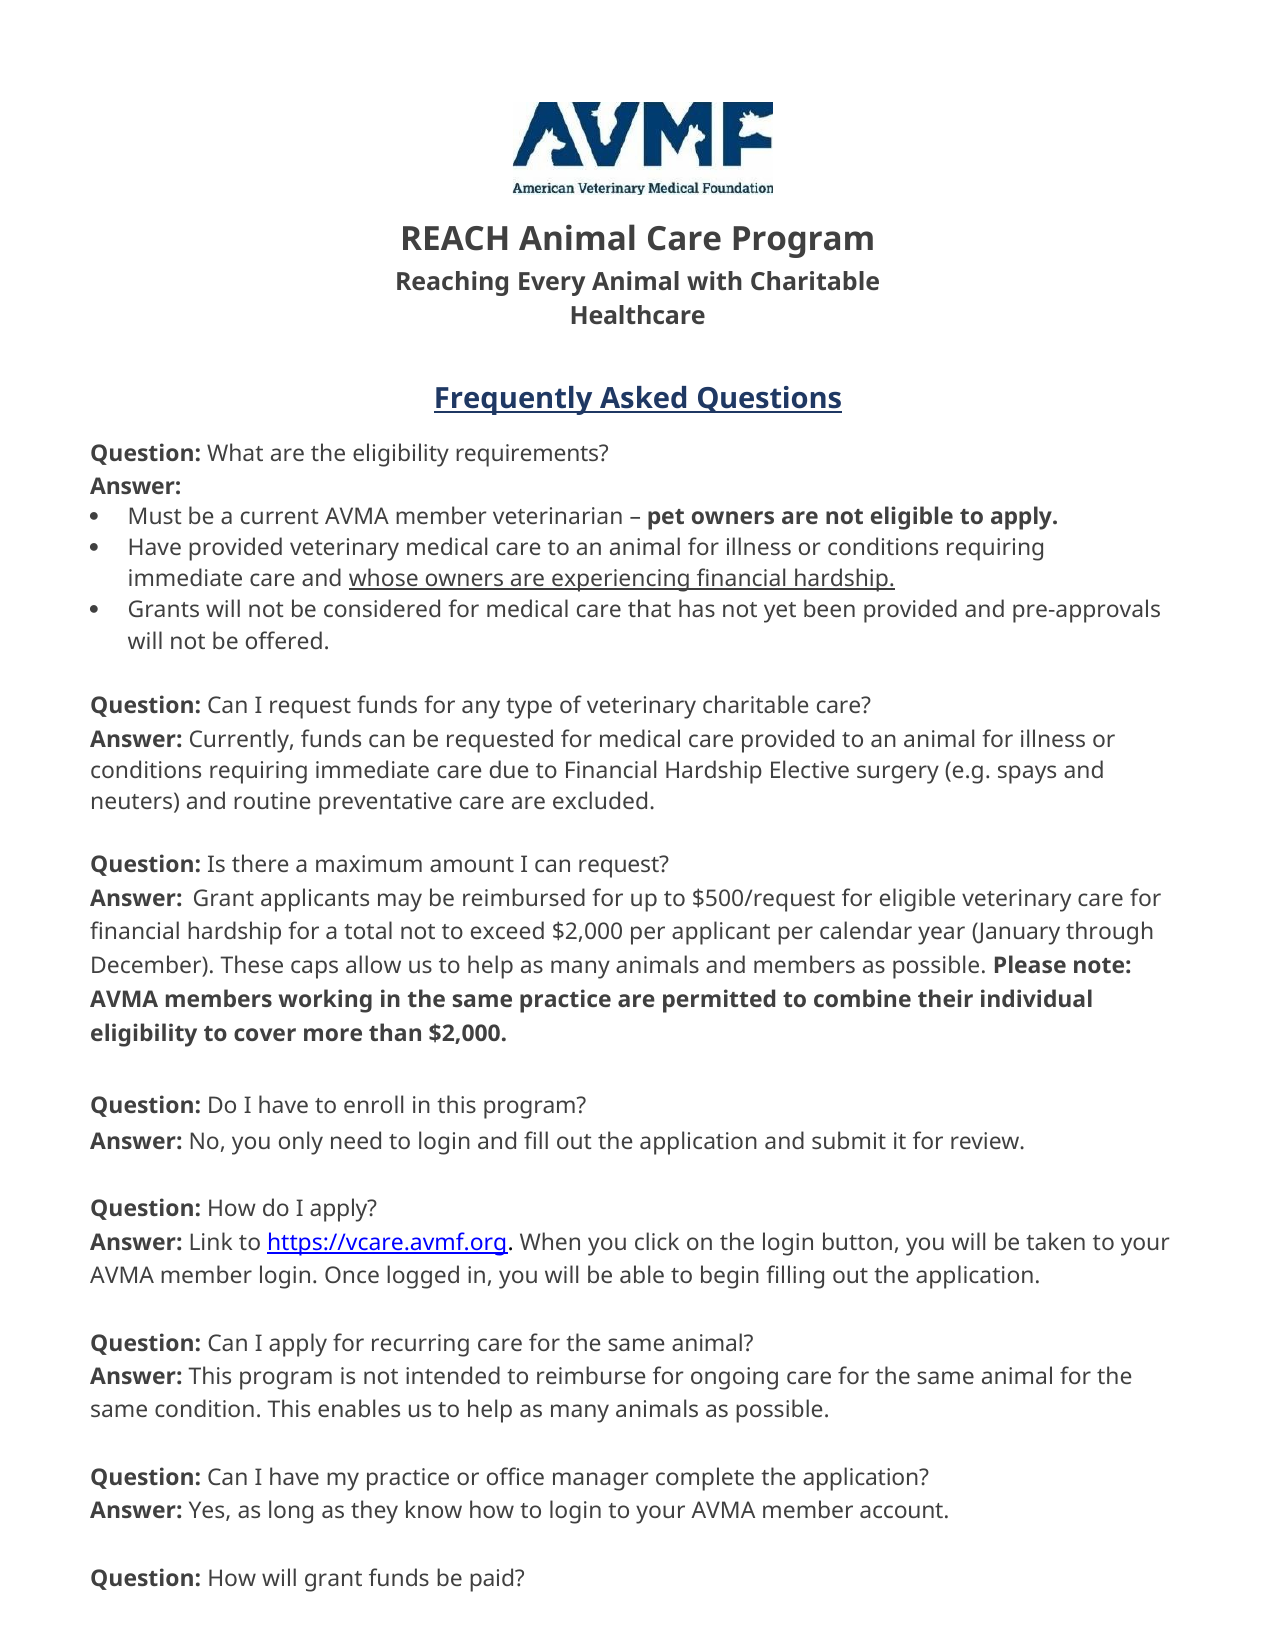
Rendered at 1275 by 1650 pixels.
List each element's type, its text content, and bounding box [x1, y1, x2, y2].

text Question: Is there a maximum amount I can request? [90, 848, 1196, 879]
text Frequently Asked Questions [340, 377, 936, 417]
text Question: How will grant funds be paid? [90, 1562, 1196, 1593]
text Answer: Grant applicants may be reimbursed for up to $500/request for eligible veterinary care for financial hardship for a total not to exceed $2,000 per applicant per calendar year (January through December). These caps allow us to help as many animals and members as possible. Please note: AVMA members working in the same practice are permitted to combine their individual eligibility to cover more than $2,000. [90, 882, 1196, 1048]
text Answer: This program is not intended to reimburse for ongoing care for the same animal for the same condition. This enables us to help as many animals as possible. [90, 1360, 1196, 1425]
text Answer: Yes, as long as they know how to login to your AVMA member account. [90, 1494, 1196, 1526]
list Have provided veterinary medical care to an animal for illness or conditions requiring immediate care and whose owners are experiencing financial hardship. [90, 531, 1142, 593]
text Question: Do I have to enroll in this program? [90, 1089, 1196, 1120]
title REACH Animal Care Program [340, 214, 936, 260]
text Question: How do I apply? [90, 1192, 1196, 1223]
text Reaching Every Animal with Charitable Healthcare [340, 263, 935, 331]
list Grants will not be considered for medical care that has not yet been provided and pre-approvals will not be offered. [90, 593, 1185, 656]
text Question: Can I have my practice or office manager complete the application? [90, 1461, 1196, 1492]
text Answer: No, you only need to login and fill out the application and submit it for review. [90, 1125, 1196, 1156]
picture [512, 102, 773, 195]
text Question: Can I apply for recurring care for the same animal? [90, 1327, 1196, 1358]
text Question: What are the eligibility requirements? [90, 436, 1196, 468]
list Must be a current AVMA member veterinarian – pet owners are not eligible to apply. [90, 501, 1196, 531]
text Answer: Currently, funds can be requested for medical care provided to an animal for illness or conditions requiring immediate care due to Financial Hardship Elective surgery (e.g. spays and neuters) and routine preventative care are excluded. [90, 723, 1196, 817]
text Answer: Link to https://vcare.avmf.org. When you click on the login button, you will be taken to your AVMA member login. Once logged in, you will be able to begin filling out the application. [90, 1226, 1196, 1291]
text Answer: [90, 470, 1196, 501]
text Question: Can I request funds for any type of veterinary charitable care? [90, 689, 1196, 721]
